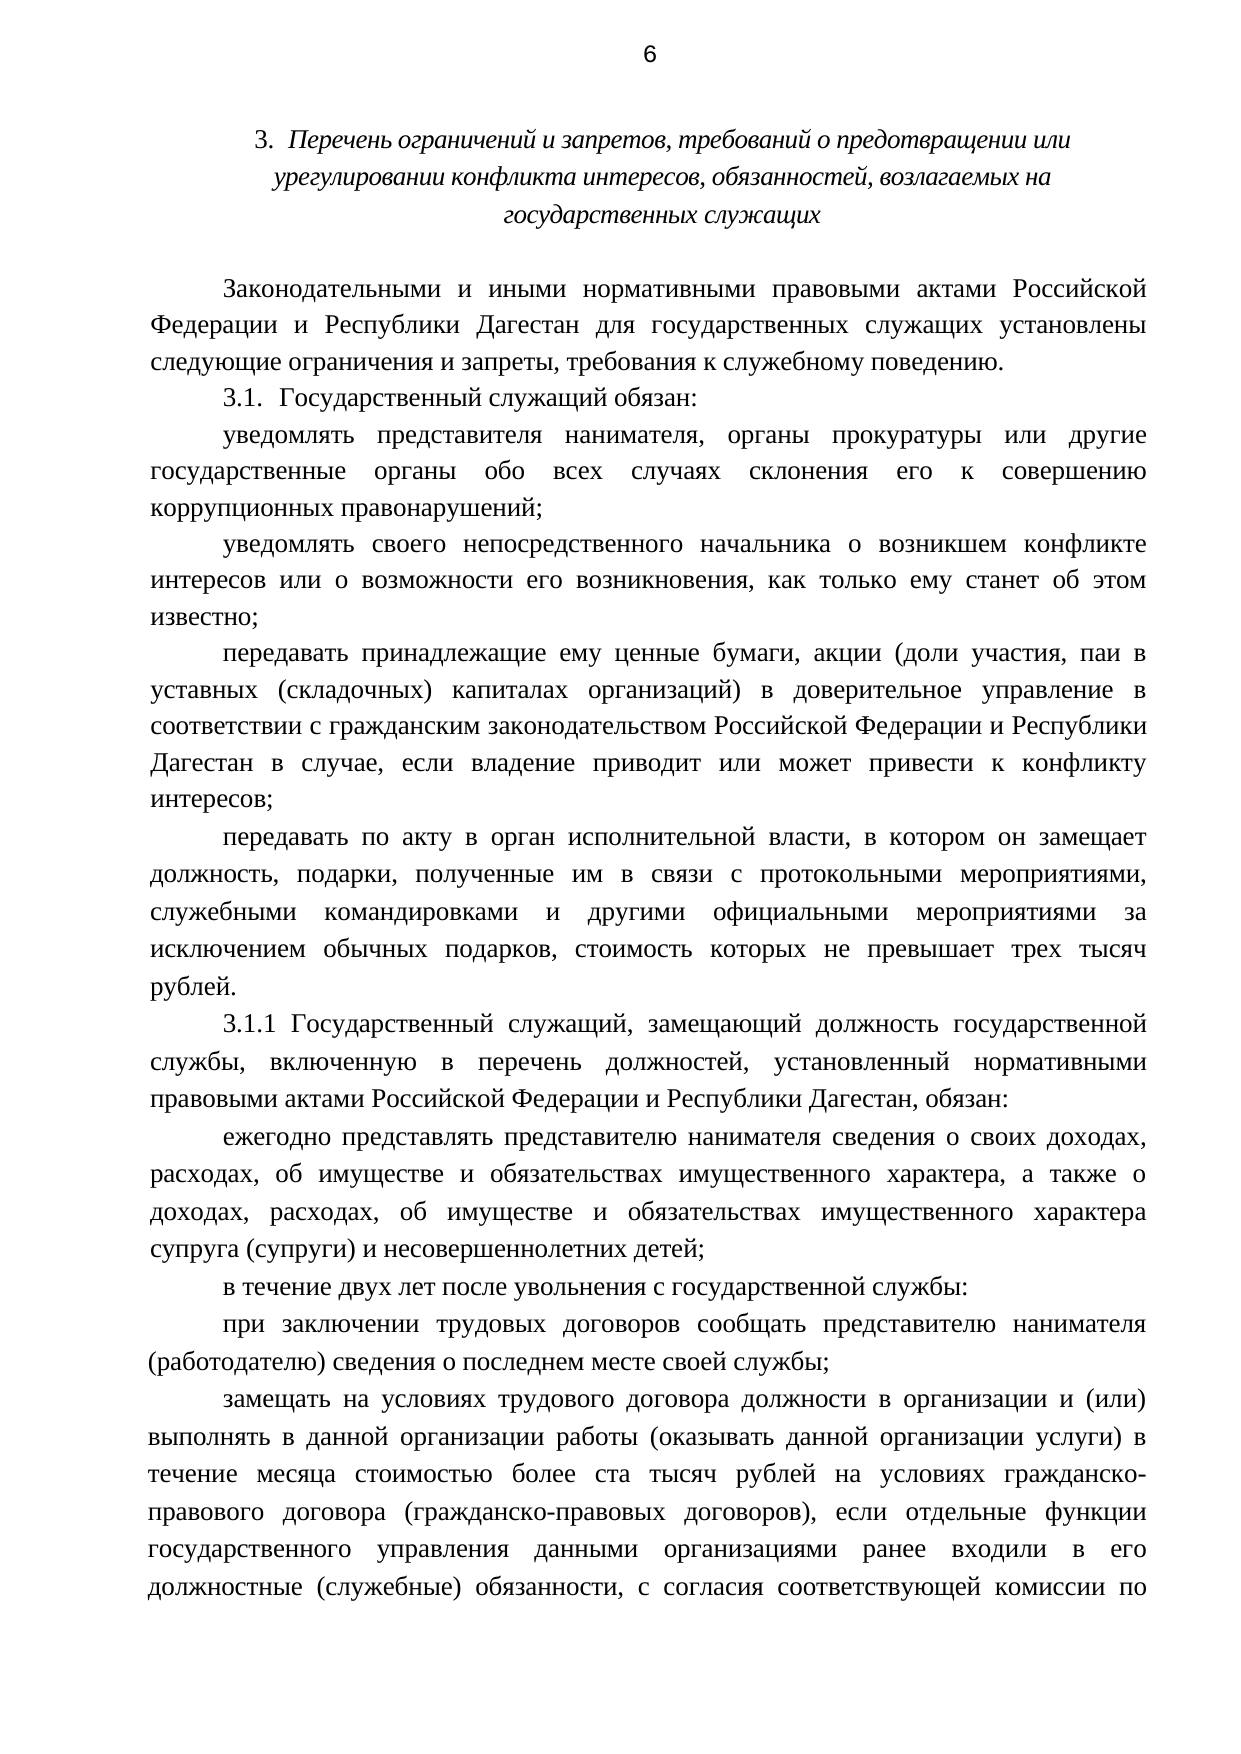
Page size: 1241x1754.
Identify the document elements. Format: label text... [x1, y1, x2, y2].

text в течение двух лет после увольнения с государственной службы: [150, 1265, 1152, 1302]
list Перечень ограничений и запретов, требований о предотвращении или урегулировании конфликта интересов, обязанностей, возлагаемых на государственных служащих [233, 118, 1091, 231]
text передавать по акту в орган исполнительной власти, в котором он замещает должность, подарки, полученные им в связи с протокольными мероприятиями, служебными командировками и другими официальными мероприятиями за исключением обычных подарков, стоимость которых не превышает трех тысяч рублей. [150, 815, 1147, 1002]
text 3.1.1 Государственный служащий, замещающий должность государственной службы, включенную в перечень должностей, установленный нормативными правовыми актами Российской Федерации и Республики Дагестан, обязан: [150, 1002, 1147, 1115]
text передавать принадлежащие ему ценные бумаги, акции (доли участия, паи в уставных (складочных) капиталах организаций) в доверительное управление в соответствии с гражданским законодательством Российской Федерации и Республики Дагестан в случае, если владение приводит или может привести к конфликту интересов; [150, 633, 1147, 815]
text ежегодно представлять представителю нанимателя сведения о своих доходах, расходах, об имуществе и обязательствах имущественного характера, а также о доходах, расходах, об имуществе и обязательствах имущественного характера супруга (супруги) и несовершеннолетних детей; [150, 1115, 1147, 1265]
list Государственный служащий обязан: [150, 377, 1152, 414]
text уведомлять представителя нанимателя, органы прокуратуры или другие государственные органы обо всех случаях склонения его к совершению коррупционных правонарушений; [150, 414, 1147, 523]
text при заключении трудовых договоров сообщать представителю нанимателя (работодателю) сведения о последнем месте своей службы; [148, 1302, 1147, 1377]
text Законодательными и иными нормативными правовыми актами Российской Федерации и Республики Дагестан для государственных служащих установлены следующие ограничения и запреты, требования к служебному поведению. [150, 268, 1147, 377]
text уведомлять своего непосредственного начальника о возникшем конфликте интересов или о возможности его возникновения, как только ему станет об этом известно; [150, 523, 1147, 633]
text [148, 1377, 1147, 1602]
